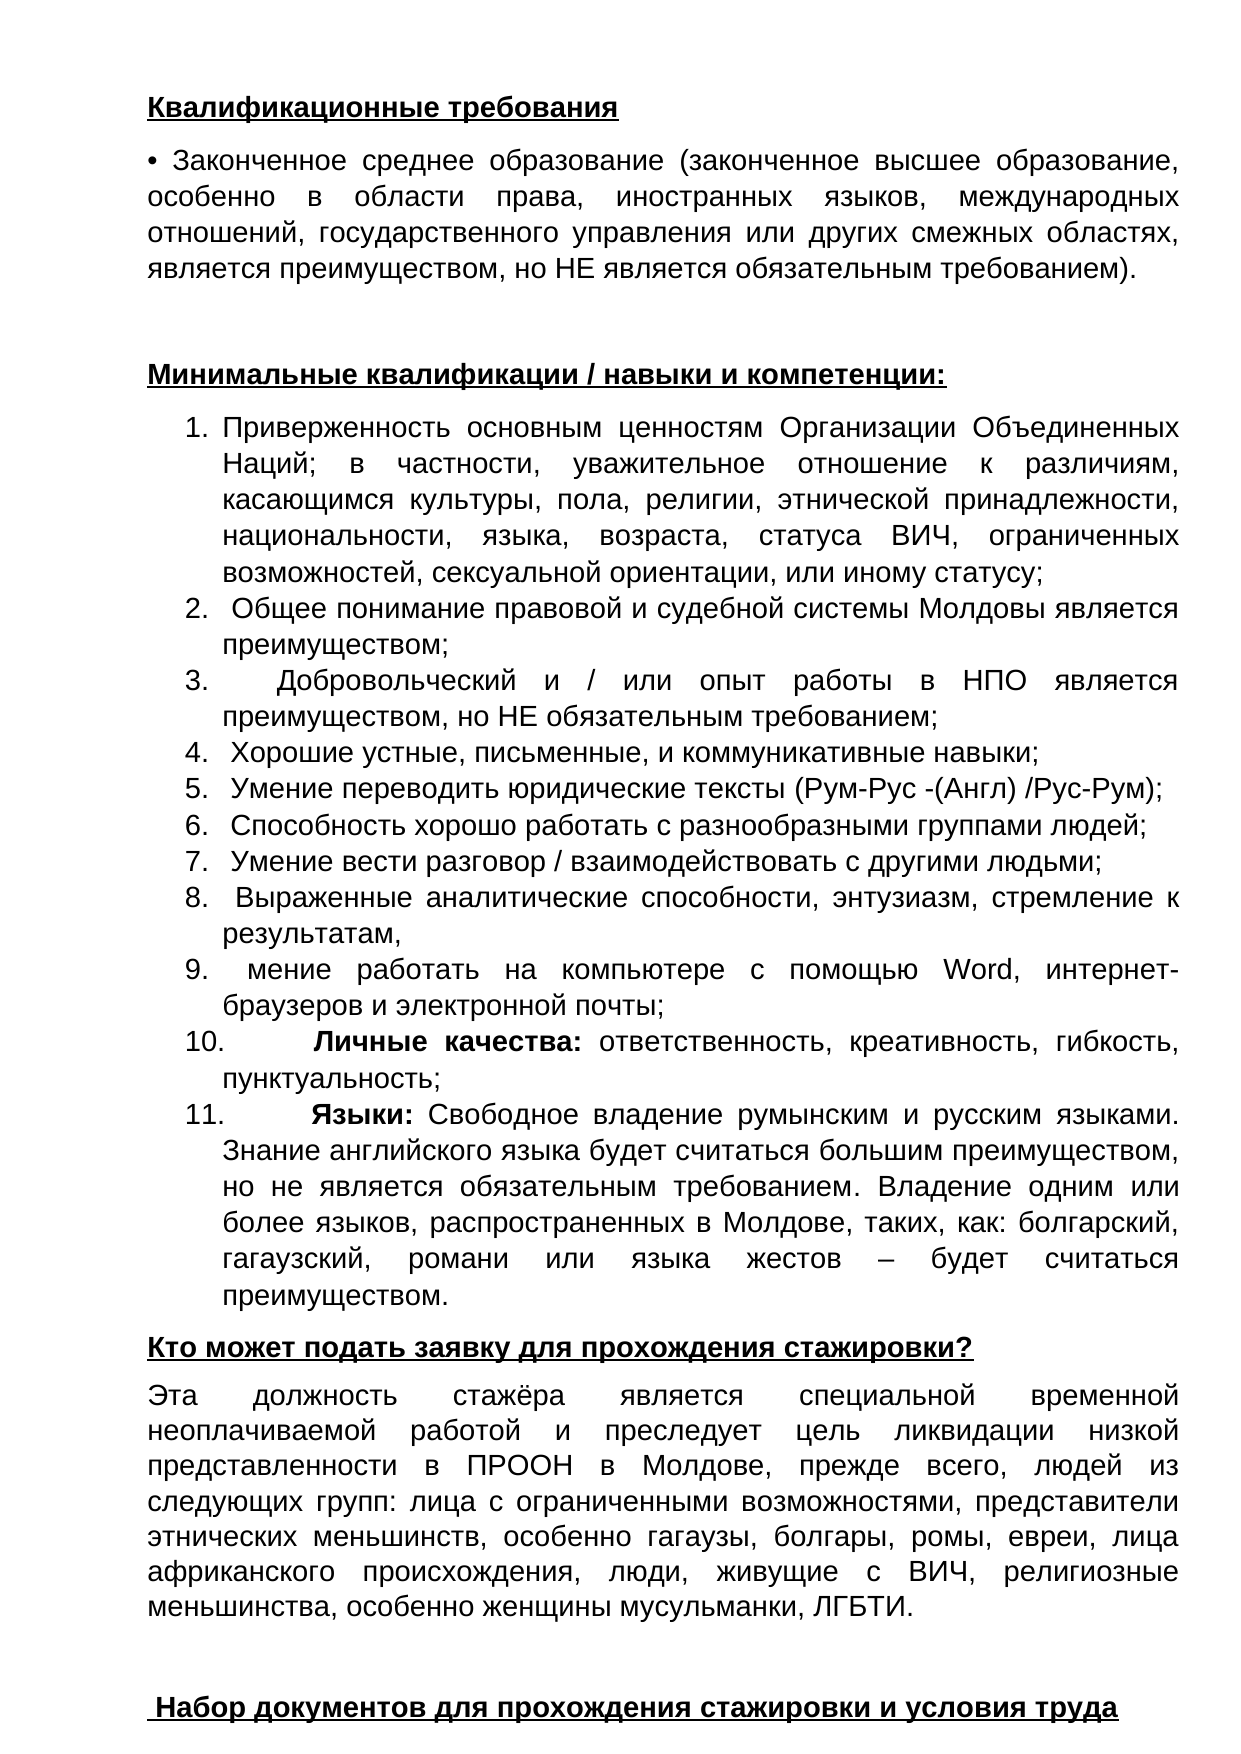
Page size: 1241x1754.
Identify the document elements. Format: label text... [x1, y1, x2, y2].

text Эта должность стажёра является специальной временной неоплачиваемой работой и преследует цель ликвидации низкой представленности в ПРООН в Молдове, прежде всего, людей из следующих групп: лица с ограниченными возможностями, представители этнических меньшинств, особенно гагаузы, болгары, ромы, евреи, лица африканского происхождения, люди, живущие с ВИЧ, религиозные меньшинства, особенно женщины мусульманки, ЛГБТИ. [147, 1378, 1180, 1623]
list Добровольческий и / или опыт работы в НПО является преимуществом, но НЕ обязательным требованием; [184, 663, 1180, 733]
text Минимальные квалификации / навыки и компетенции: [147, 357, 1180, 391]
list Хорошие устные, письменные, и коммуникативные навыки; [184, 735, 1180, 769]
text • Законченное среднее образование (законченное высшее образование, особенно в области права, иностранных языков, международных отношений, государственного управления или других смежных областях, является преимуществом, но НЕ является обязательным требованием). [147, 143, 1180, 285]
list Общее понимание правовой и судебной системы Молдовы является преимуществом; [184, 591, 1180, 660]
list Умение вести разговор / взаимодействовать с другими людьми; [184, 844, 1180, 877]
text Квалификационные требования [147, 90, 1180, 124]
list Выраженные аналитические способности, энтузиазм, стремление к результатам, [184, 880, 1180, 949]
text Кто может подать заявку для прохождения стажировки? [147, 1330, 1180, 1364]
list Приверженность основным ценностям Организации Объединенных Наций; в частности, уважительное отношение к различиям, касающимся культуры, пола, религии, этнической принадлежности, национальности, языка, возраста, статуса ВИЧ, ограниченных возможностей, сексуальной ориентации, или иному статусу; [184, 410, 1180, 588]
list Языки: Свободное владение румынским и русским языками. Знание английского языка будет считаться большим преимуществом, но не является обязательным требованием. Владение одним или более языков, распространенных в Молдове, таких, как: болгарский, гагаузский, романи или языка жестов – будет считаться преимуществом. [184, 1097, 1180, 1311]
text Набор документов для прохождения стажировки и условия труда [147, 1690, 1180, 1723]
list Способность хорошо работать с разнообразными группами людей; [184, 808, 1180, 841]
list Личные качества: ответственность, креативность, гибкость, пунктуальность; [184, 1024, 1180, 1094]
list Умение переводить юридические тексты (Рум-Рус -(Англ) /Рус-Рум); [184, 771, 1180, 805]
list мение работать на компьютере с помощью Word, интернет-браузеров и электронной почты; [184, 952, 1180, 1022]
